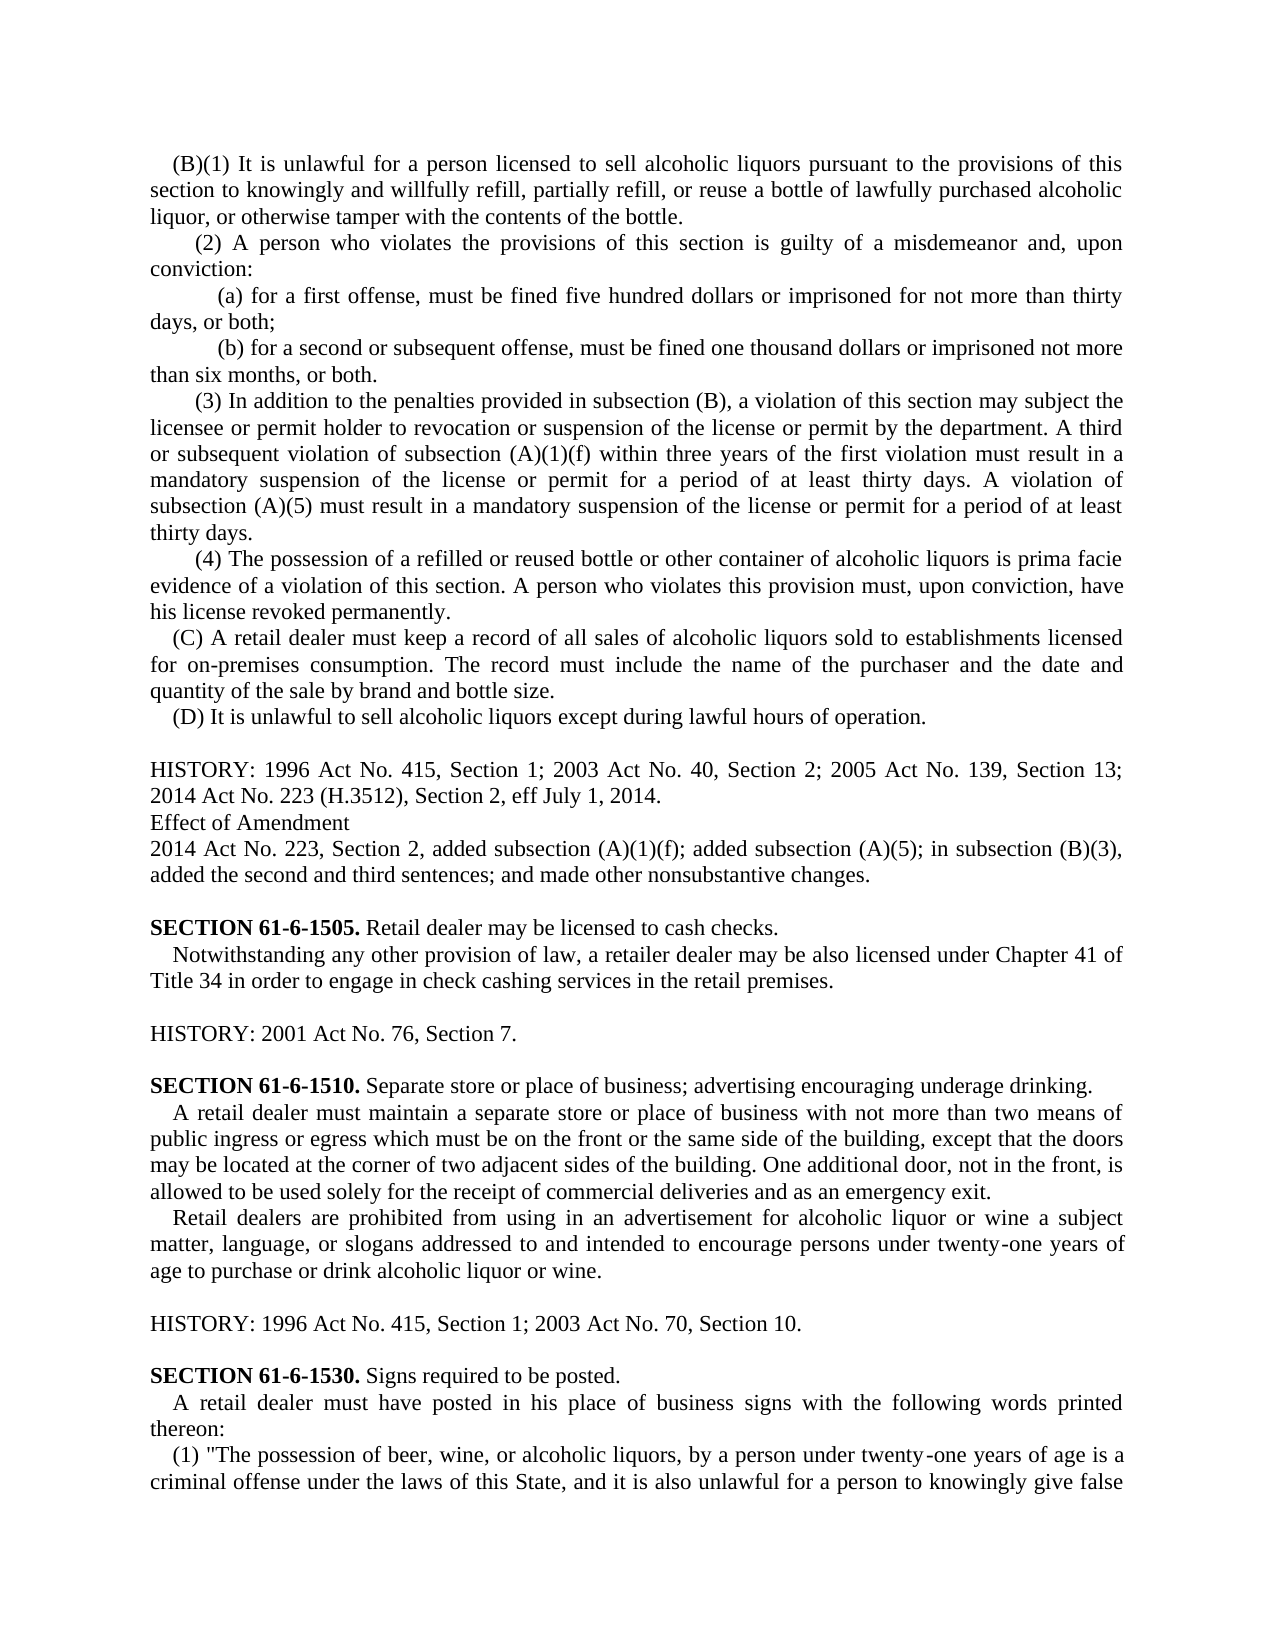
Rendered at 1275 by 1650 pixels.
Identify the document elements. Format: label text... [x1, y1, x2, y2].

text (3) In addition to the penalties provided in subsection (B), a violation of this section may subject the licensee or permit holder to revocation or suspension of the license or permit by the department. A third or subsequent violation of subsection (A)(1)(f) within three years of the first violation must result in a mandatory suspension of the license or permit for a period of at least thirty days. A violation of subsection (A)(5) must result in a mandatory suspension of the license or permit for a period of at least thirty days. [150, 387, 1125, 545]
text Effect of Amendment [150, 809, 1125, 835]
text (D) It is unlawful to sell alcoholic liquors except during lawful hours of operation. [150, 703, 1125, 730]
text (B)(1) It is unlawful for a person licensed to sell alcoholic liquors pursuant to the provisions of this section to knowingly and willfully refill, partially refill, or reuse a bottle of lawfully purchased alcoholic liquor, or otherwise tamper with the contents of the bottle. [150, 150, 1125, 229]
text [150, 1441, 1125, 1494]
text (b) for a second or subsequent offense, must be fined one thousand dollars or imprisoned not more than six months, or both. [150, 334, 1125, 387]
text (4) The possession of a refilled or reused bottle or other container of alcoholic liquors is prima facie evidence of a violation of this section. A person who violates this provision must, upon conviction, have his license revoked permanently. [150, 545, 1125, 624]
text (2) A person who violates the provisions of this section is guilty of a misdemeanor and, upon conviction: [150, 229, 1125, 282]
text 2014 Act No. 223, Section 2, added subsection (A)(1)(f); added subsection (A)(5); in subsection (B)(3), added the second and third sentences; and made other nonsubstantive changes. [150, 835, 1125, 888]
text SECTION 61-6-1505. Retail dealer may be licensed to cash checks. [150, 914, 1125, 941]
text HISTORY: 1996 Act No. 415, Section 1; 2003 Act No. 70, Section 10. [150, 1309, 1125, 1336]
text (C) A retail dealer must keep a record of all sales of alcoholic liquors sold to establishments licensed for on-premises consumption. The record must include the name of the purchaser and the date and quantity of the sale by brand and bottle size. [150, 624, 1125, 703]
text A retail dealer must have posted in his place of business signs with the following words printed thereon: [150, 1389, 1125, 1441]
text Retail dealers are prohibited from using in an advertisement for alcoholic liquor or wine a subject matter, language, or slogans addressed to and intended to encourage persons under twenty-one years of age to purchase or drink alcoholic liquor or wine. [150, 1204, 1125, 1283]
text (a) for a first offense, must be fined five hundred dollars or imprisoned for not more than thirty days, or both; [150, 282, 1125, 334]
text HISTORY: 2001 Act No. 76, Section 7. [150, 1020, 1125, 1046]
text Notwithstanding any other provision of law, a retailer dealer may be also licensed under Chapter 41 of Title 34 in order to engage in check cashing services in the retail premises. [150, 941, 1125, 993]
text SECTION 61-6-1510. Separate store or place of business; advertising encouraging underage drinking. [150, 1072, 1125, 1099]
text HISTORY: 1996 Act No. 415, Section 1; 2003 Act No. 40, Section 2; 2005 Act No. 139, Section 13; 2014 Act No. 223 (H.3512), Section 2, eff July 1, 2014. [150, 756, 1125, 809]
text SECTION 61-6-1530. Signs required to be posted. [150, 1362, 1125, 1389]
text A retail dealer must maintain a separate store or place of business with not more than two means of public ingress or egress which must be on the front or the same side of the building, except that the doors may be located at the corner of two adjacent sides of the building. One additional door, not in the front, is allowed to be used solely for the receipt of commercial deliveries and as an emergency exit. [150, 1099, 1125, 1204]
